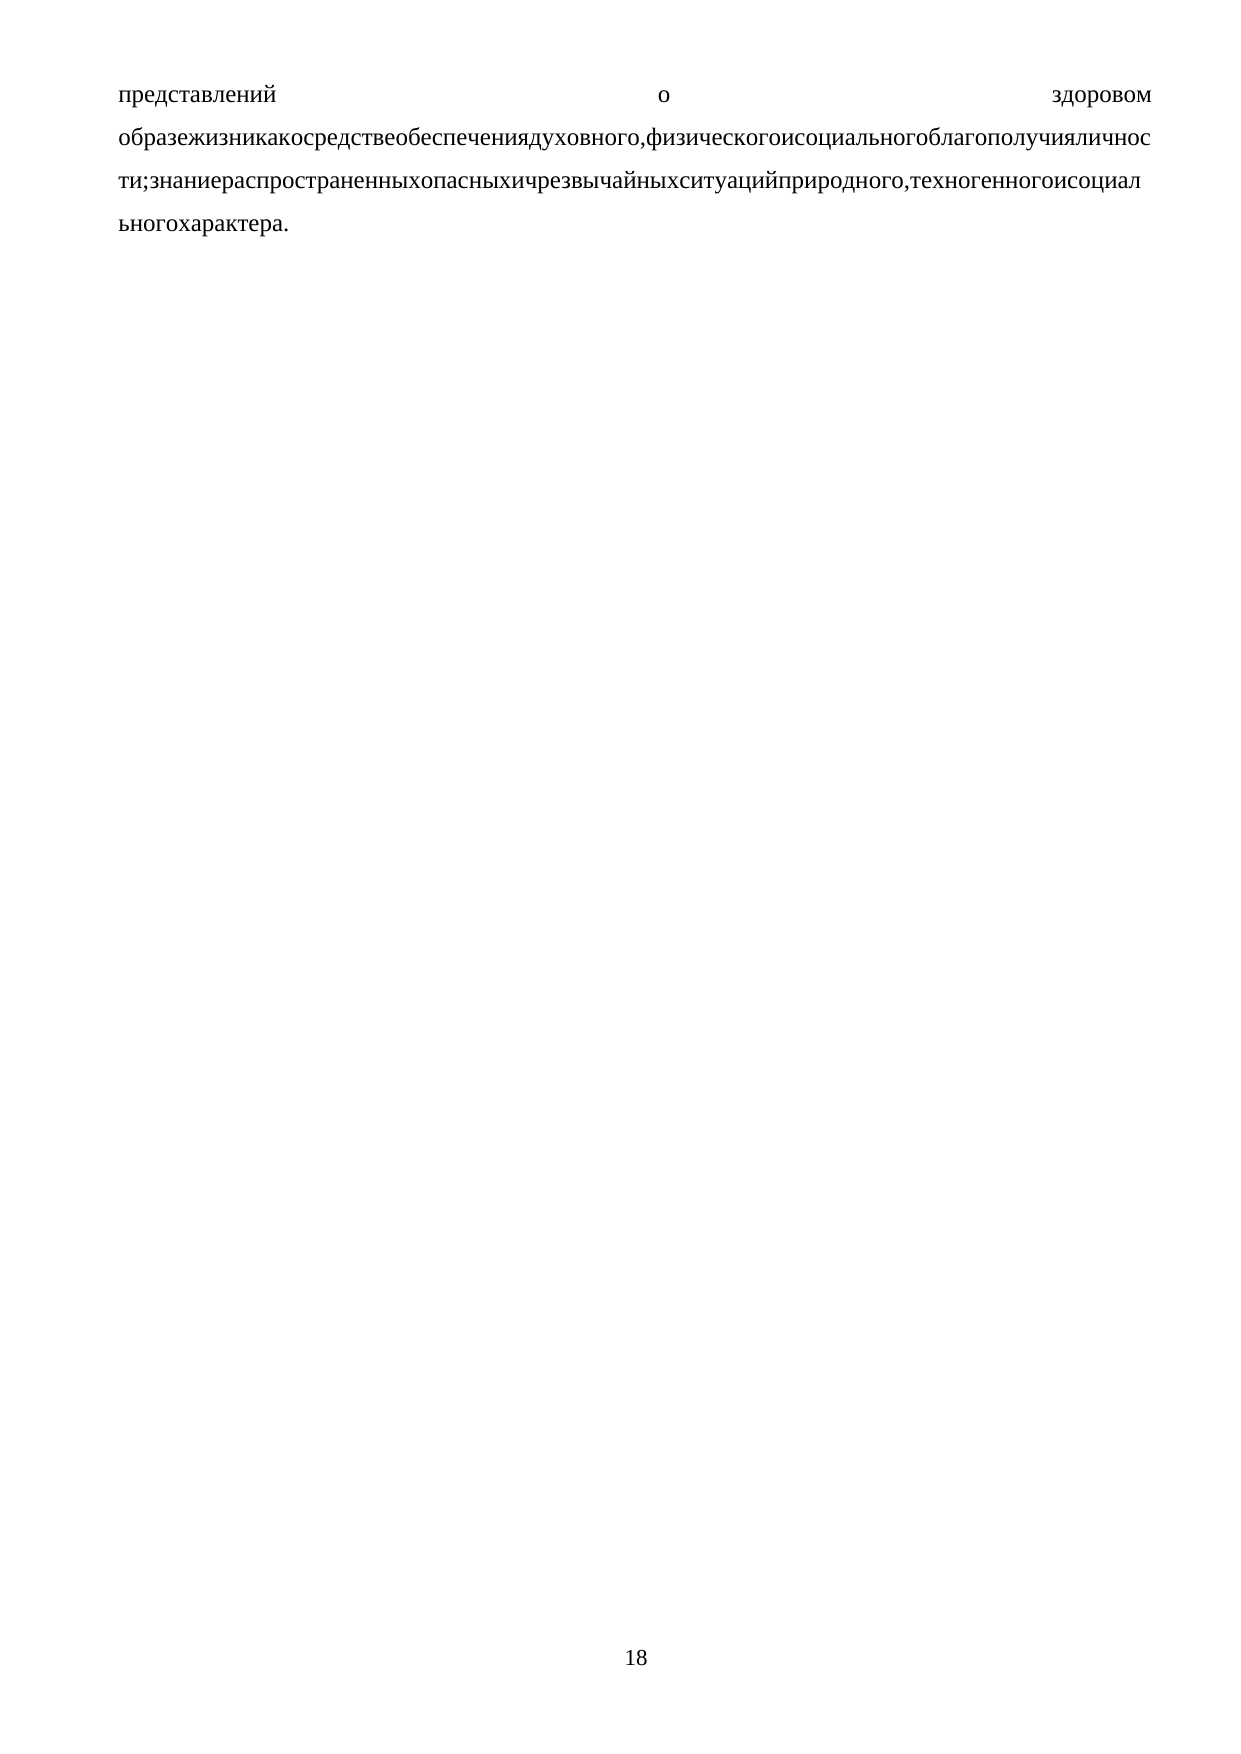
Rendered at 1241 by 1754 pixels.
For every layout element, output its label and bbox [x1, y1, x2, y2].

text [118, 79, 1152, 237]
